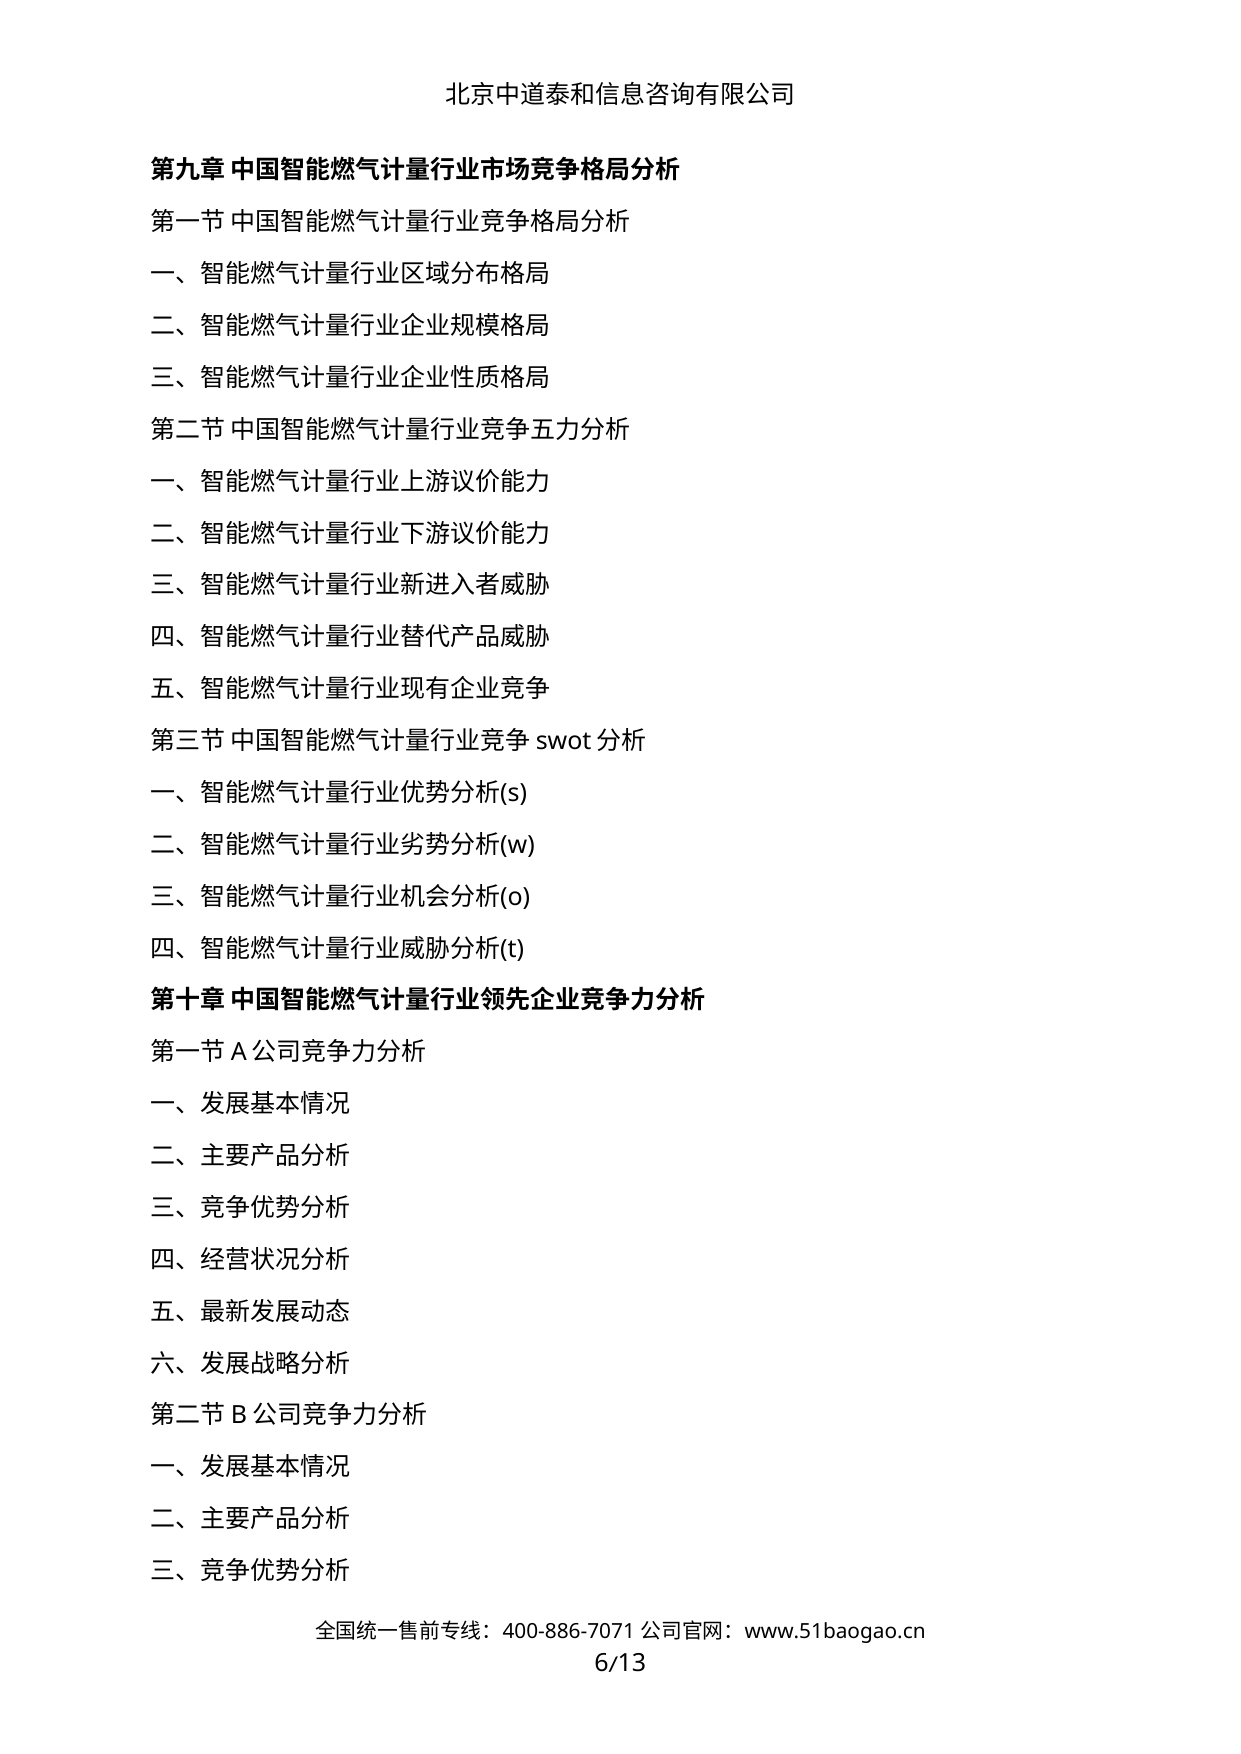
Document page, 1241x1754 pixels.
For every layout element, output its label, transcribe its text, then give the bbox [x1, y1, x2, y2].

text 第二节 中国智能燃气计量行业竞争五力分析 [150, 409, 1090, 446]
text 第一节 中国智能燃气计量行业竞争格局分析 [150, 202, 1090, 238]
text 第十章 中国智能燃气计量行业领先企业竞争力分析 [150, 980, 1090, 1016]
text 第三节 中国智能燃气计量行业竞争swot分析 [150, 721, 1090, 757]
text 第九章 中国智能燃气计量行业市场竞争格局分析 [150, 150, 1090, 186]
text 四、智能燃气计量行业威胁分析(t) [150, 928, 1090, 964]
text 三、竞争优势分析 [150, 1551, 1090, 1587]
text 五、最新发展动态 [150, 1291, 1090, 1327]
text 六、发展战略分析 [150, 1343, 1090, 1379]
text 二、主要产品分析 [150, 1499, 1090, 1535]
text 二、智能燃气计量行业企业规模格局 [150, 306, 1090, 342]
text 四、智能燃气计量行业替代产品威胁 [150, 617, 1090, 653]
text 三、智能燃气计量行业新进入者威胁 [150, 565, 1090, 601]
text 二、智能燃气计量行业劣势分析(w) [150, 824, 1090, 861]
text 四、经营状况分析 [150, 1239, 1090, 1276]
text 一、智能燃气计量行业区域分布格局 [150, 254, 1090, 290]
text 第一节 A公司竞争力分析 [150, 1032, 1090, 1068]
text 一、发展基本情况 [150, 1447, 1090, 1483]
text 三、智能燃气计量行业机会分析(o) [150, 876, 1090, 912]
text 一、发展基本情况 [150, 1084, 1090, 1120]
text 二、智能燃气计量行业下游议价能力 [150, 513, 1090, 549]
text 一、智能燃气计量行业优势分析(s) [150, 772, 1090, 809]
text 第二节 B公司竞争力分析 [150, 1395, 1090, 1431]
text 三、智能燃气计量行业企业性质格局 [150, 357, 1090, 394]
text 一、智能燃气计量行业上游议价能力 [150, 461, 1090, 497]
text 三、竞争优势分析 [150, 1187, 1090, 1224]
text 二、主要产品分析 [150, 1136, 1090, 1172]
text 五、智能燃气计量行业现有企业竞争 [150, 669, 1090, 705]
